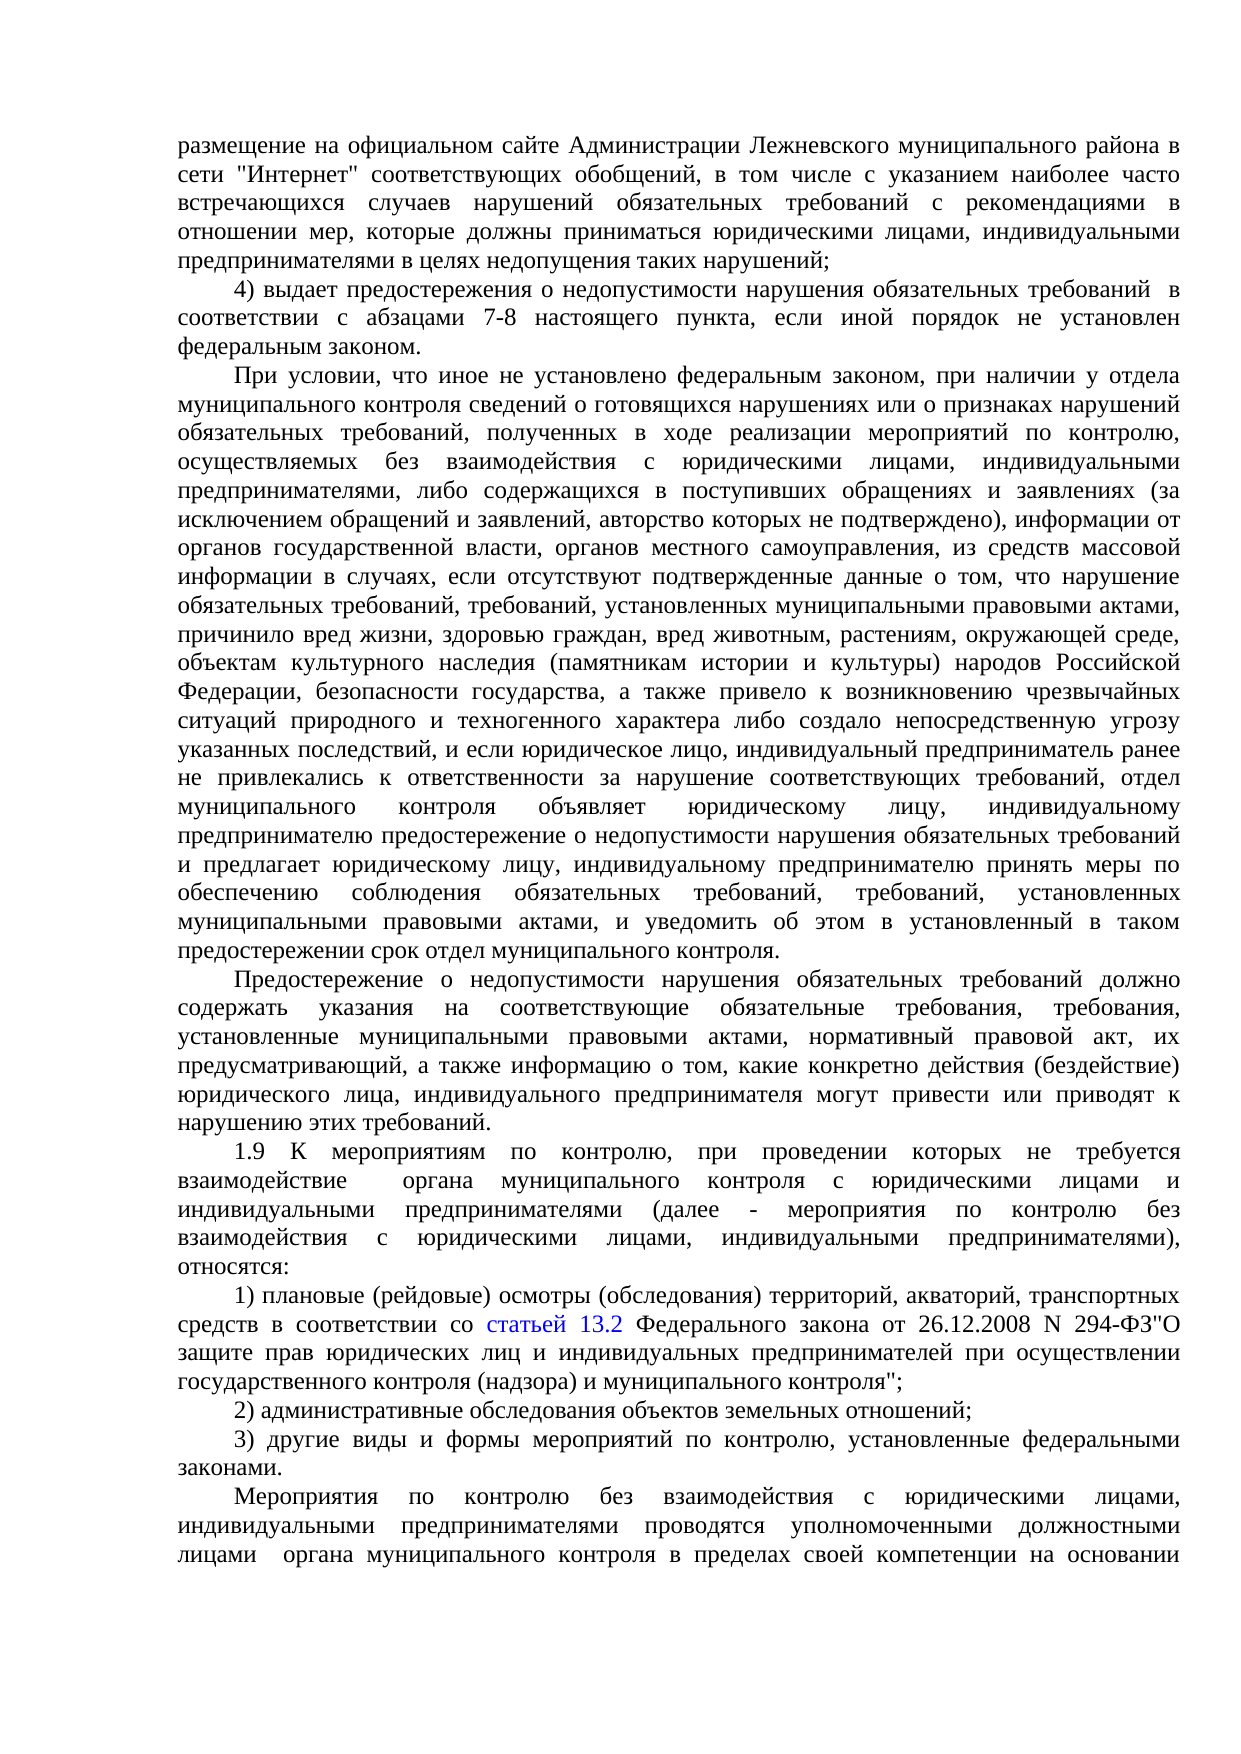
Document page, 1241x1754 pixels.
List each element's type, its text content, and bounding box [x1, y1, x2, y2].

text Предостережение о недопустимости нарушения обязательных требований должно содержать указания на соответствующие обязательные требования, требования, установленные муниципальными правовыми актами, нормативный правовой акт, их предусматривающий, а также информацию о том, какие конкретно действия (бездействие) юридического лица, индивидуального предпринимателя могут привести или приводят к нарушению этих требований. [177, 964, 1181, 1136]
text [177, 1481, 1181, 1567]
text 4) выдает предостережения о недопустимости нарушения обязательных требований в соответствии с абзацами 7-8 настоящего пункта, если иной порядок не установлен федеральным законом. [177, 274, 1181, 360]
text 1) плановые (рейдовые) осмотры (обследования) территорий, акваторий, транспортных средств в соответствии со статьей 13.2 Федерального закона от 26.12.2008 N 294-ФЗ"О защите прав юридических лиц и индивидуальных предпринимателей при осуществлении государственного контроля (надзора) и муниципального контроля"; [177, 1280, 1181, 1395]
text 3) другие виды и формы мероприятий по контролю, установленные федеральными законами. [177, 1424, 1181, 1481]
text 1.9 К мероприятиям по контролю, при проведении которых не требуется взаимодействие органа муниципального контроля с юридическими лицами и индивидуальными предпринимателями (далее - мероприятия по контролю без взаимодействия с юридическими лицами, индивидуальными предпринимателями), относятся: [177, 1136, 1181, 1280]
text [177, 130, 1181, 274]
text При условии, что иное не установлено федеральным законом, при наличии у отдела муниципального контроля сведений о готовящихся нарушениях или о признаках нарушений обязательных требований, полученных в ходе реализации мероприятий по контролю, осуществляемых без взаимодействия с юридическими лицами, индивидуальными предпринимателями, либо содержащихся в поступивших обращениях и заявлениях (за исключением обращений и заявлений, авторство которых не подтверждено), информации от органов государственной власти, органов местного самоуправления, из средств массовой информации в случаях, если отсутствуют подтвержденные данные о том, что нарушение обязательных требований, требований, установленных муниципальными правовыми актами, причинило вред жизни, здоровью граждан, вред животным, растениям, окружающей среде, объектам культурного наследия (памятникам истории и культуры) народов Российской Федерации, безопасности государства, а также привело к возникновению чрезвычайных ситуаций природного и техногенного характера либо создало непосредственную угрозу указанных последствий, и если юридическое лицо, индивидуальный предприниматель ранее не привлекались к ответственности за нарушение соответствующих требований, отдел муниципального контроля объявляет юридическому лицу, индивидуальному предпринимателю предостережение о недопустимости нарушения обязательных требований и предлагает юридическому лицу, индивидуальному предпринимателю принять меры по обеспечению соблюдения обязательных требований, требований, установленных муниципальными правовыми актами, и уведомить об этом в установленный в таком предостережении срок отдел муниципального контроля. [177, 360, 1181, 964]
text 2) административные обследования объектов земельных отношений; [177, 1395, 1181, 1424]
